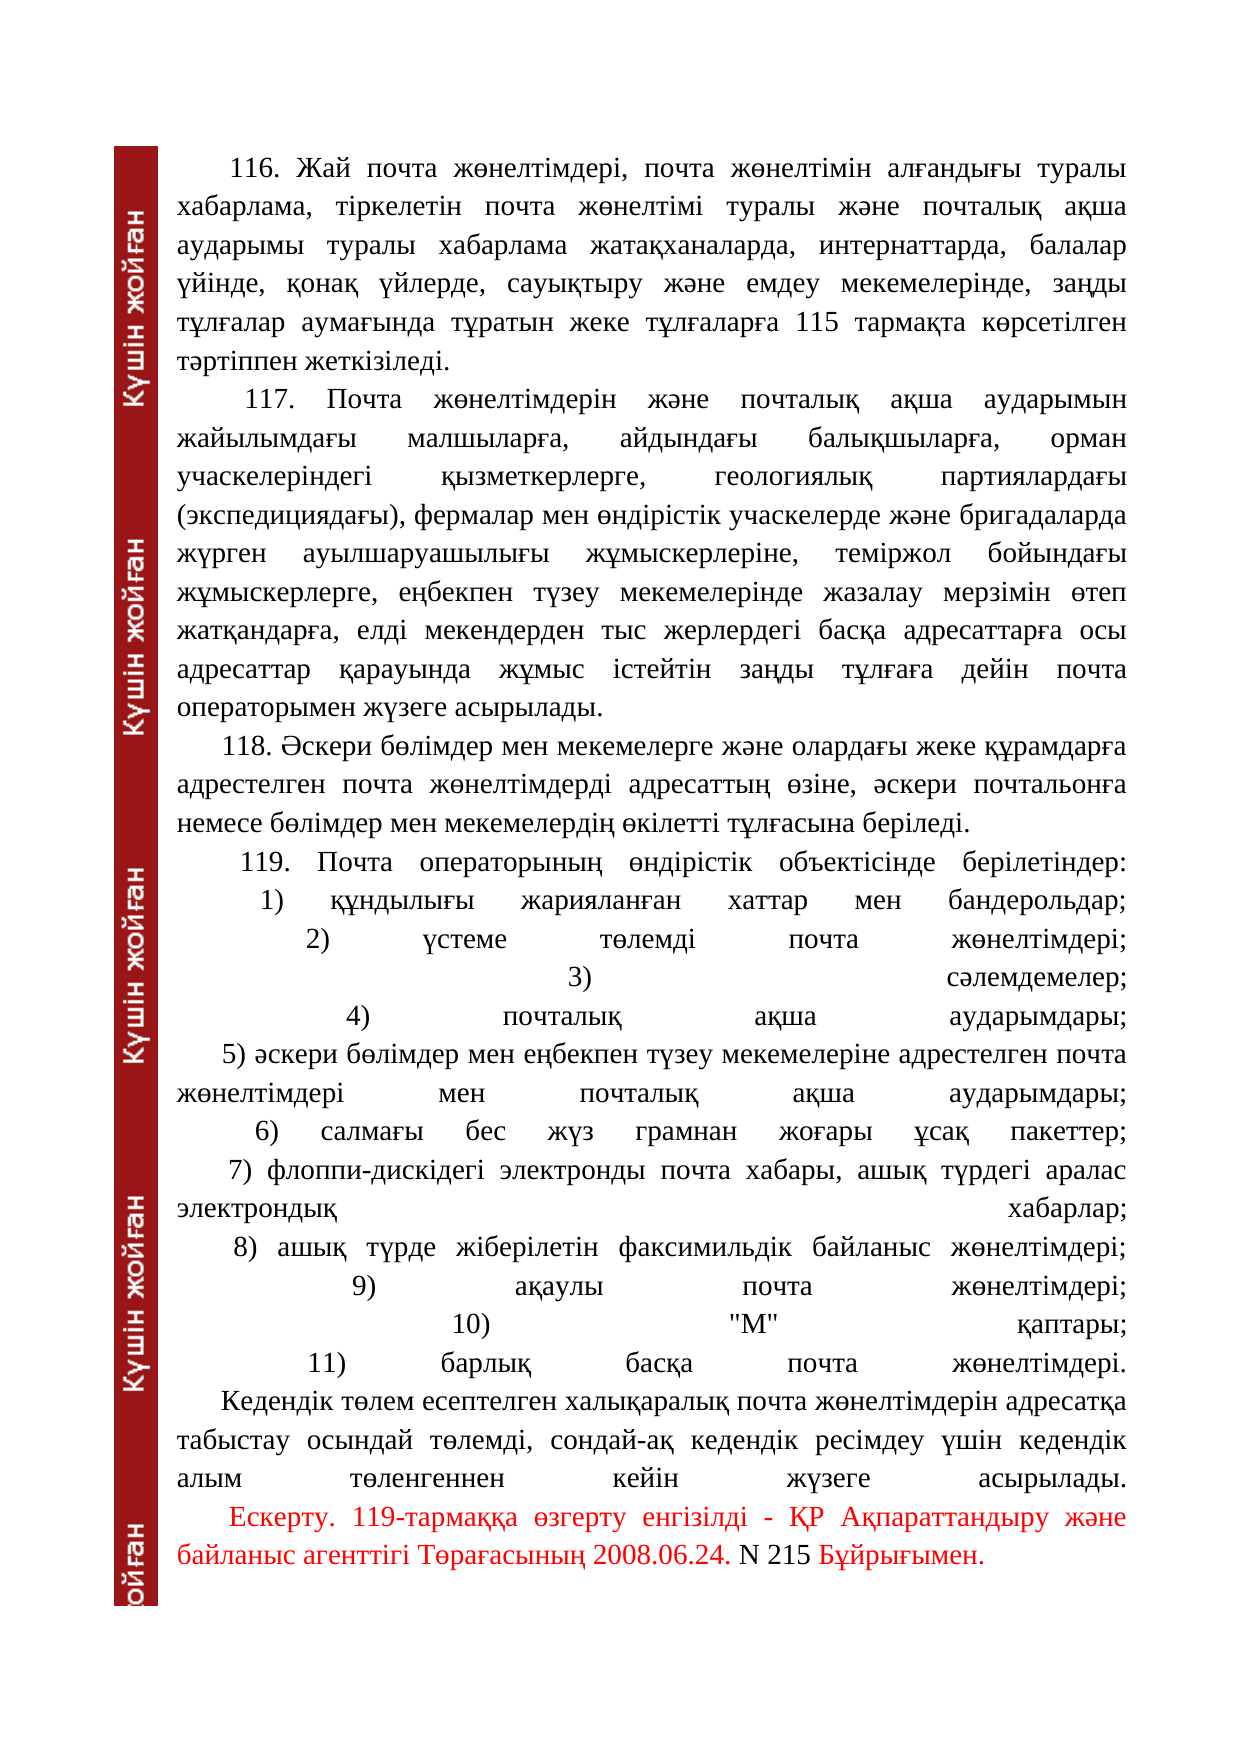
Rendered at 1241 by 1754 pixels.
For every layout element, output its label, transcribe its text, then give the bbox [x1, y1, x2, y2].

picture [114, 146, 158, 150]
text 116. Жай почта жөнелтімдері, почта жөнелтімін алғандығы туралы хабарлама, тіркелетін почта жөнелтімі туралы және почталық ақша аударымы туралы хабарлама жатақханаларда, интернаттарда, балалар үйінде, қонақ үйлерде, сауықтыру және емдеу мекемелерінде, заңды тұлғалар аумағында тұратын жеке тұлғаларға 115 тармақта көрсетілген тәртіппен жеткізіледі. [112, 150, 1128, 376]
picture [114, 376, 158, 381]
text 117. Почта жөнелтімдерін және почталық ақша аударымын жайылымдағы малшыларға, айдындағы балықшыларға, орман учаскелеріндегі қызметкерлерге, геологиялық партиялардағы (экспедициядағы), фермалар мен өндірістік учаскелерде және бригадаларда жүрген ауылшаруашылығы жұмыскерлеріне, теміржол бойындағы жұмыскерлерге, еңбекпен түзеу мекемелерінде жазалау мерзімін өтеп жатқандарға, елді мекендерден тыс жерлердегі басқа адресаттарға осы адресаттар қарауында жұмыс істейтін заңды тұлғаға дейін почта операторымен жүзеге асырылады. [112, 381, 1128, 723]
text 118. Әскери бөлімдер мен мекемелерге және олардағы жеке құрамдарға адрестелген почта жөнелтімдерді адресаттың өзіне, әскери почтальонға немесе бөлімдер мен мекемелердің өкілетті тұлғасына беріледі. [112, 728, 1128, 839]
picture [114, 839, 158, 844]
picture [114, 1571, 158, 1606]
text 119. Почта операторының өндірістік объектісінде берілетіндер: 1) құндылығы жарияланған хаттар мен бандерольдар; 2) үстеме төлемді почта жөнелтімдері; 3) сәлемдемелер; 4) почталық ақша аударымдары; 5) әскери бөлімдер мен еңбекпен түзеу мекемелеріне адрестелген почта жөнелтімдері мен почталық ақша аударымдары; 6) салмағы бес жүз грамнан жоғары ұсақ пакеттер; 7) флоппи-дискідегі электронды почта хабары, ашық түрдегі аралас электрондық хабарлар; 8) ашық түрде жіберілетін факсимильдік байланыс жөнелтімдері; 9) ақаулы почта жөнелтімдері; 10) "М" қаптары; 11) барлық басқа почта жөнелтімдері. Кедендік төлем есептелген халықаралық почта жөнелтімдерін адресатқа табыстау осындай төлемді, сондай-ақ кедендік ресімдеу үшін кедендік алым төленгеннен кейін жүзеге асырылады. Ескерту. 119-тармаққа өзгерту енгізілді - ҚР Ақпараттандыру және байланыс агенттігі Төрағасының 2008.06.24. N 215 Бұйрығымен. [112, 844, 1128, 1571]
picture [114, 723, 158, 728]
